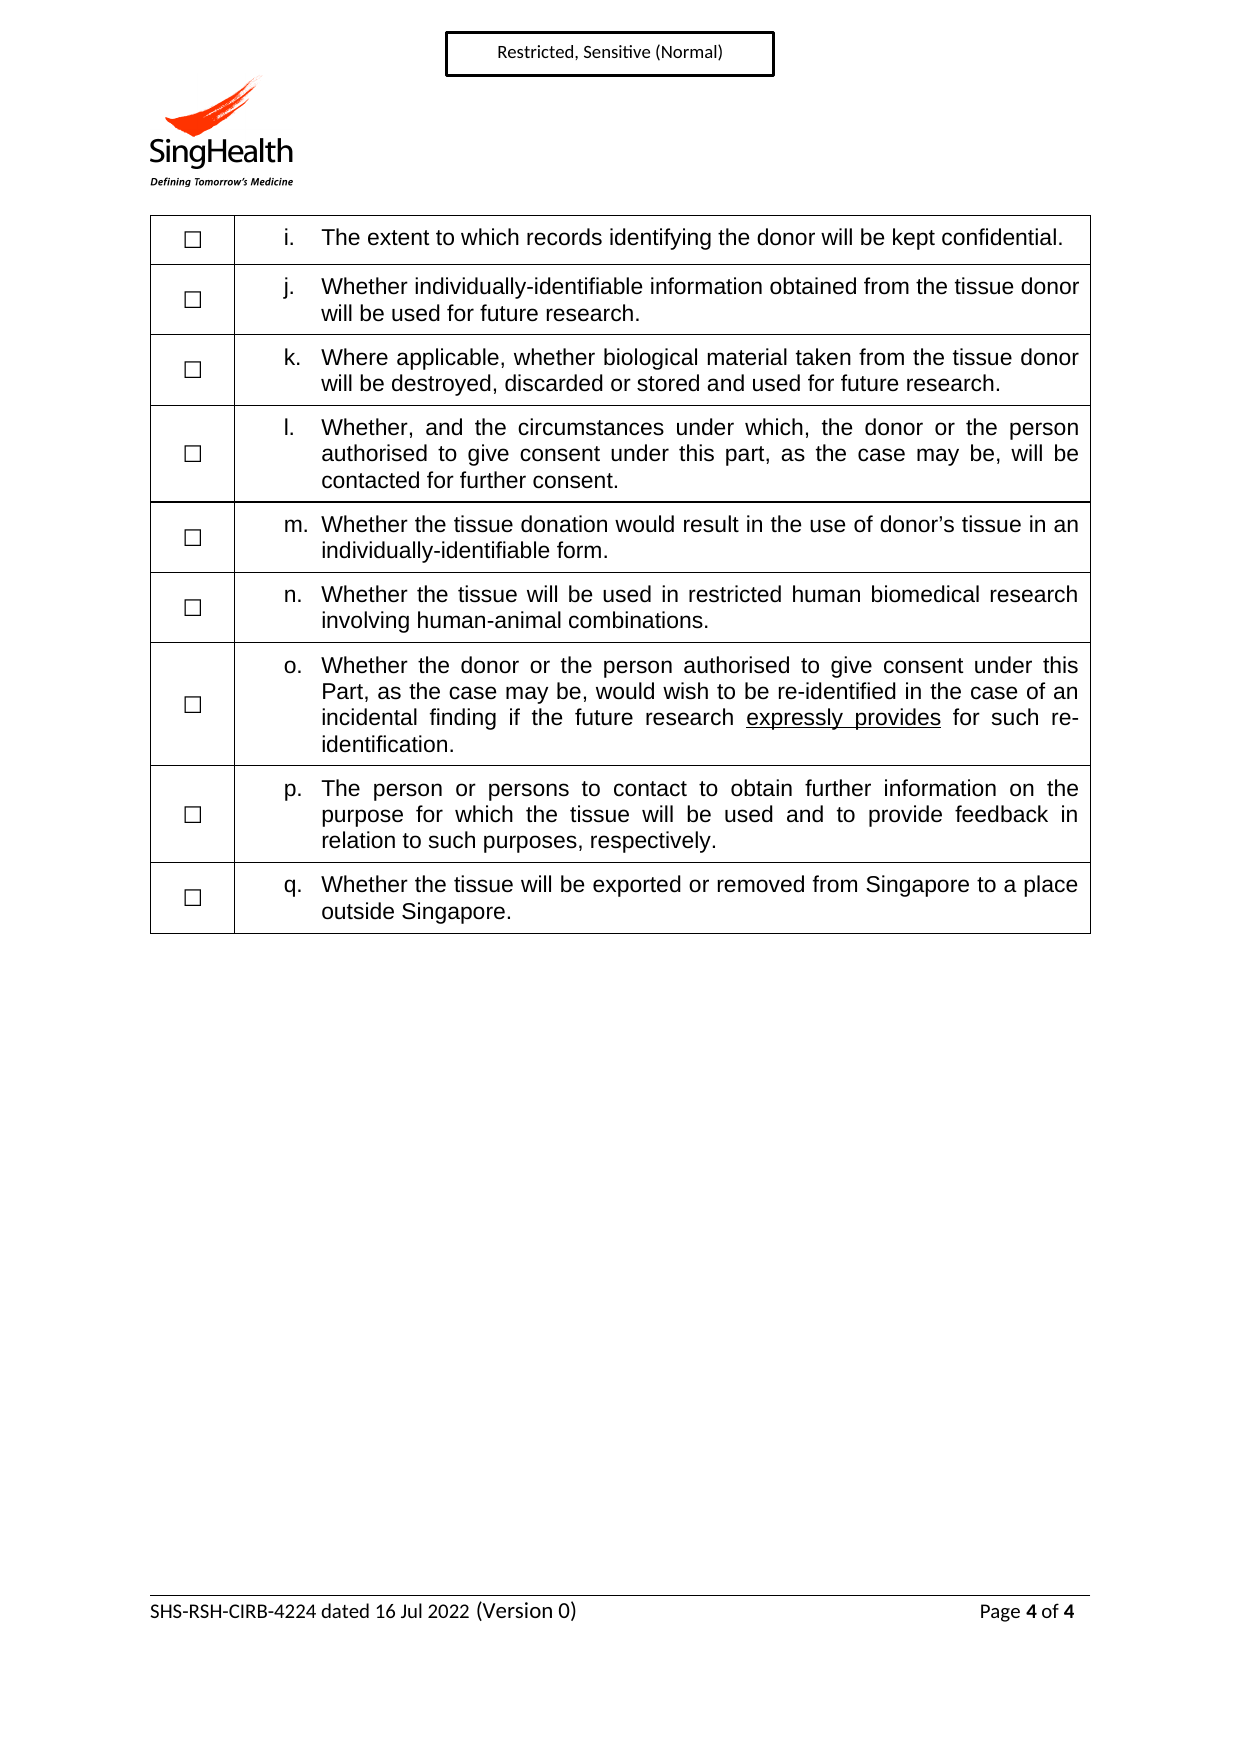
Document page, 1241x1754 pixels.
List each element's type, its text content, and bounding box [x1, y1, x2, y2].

table_cell [151, 766, 234, 862]
table_cell [151, 406, 234, 501]
table_cell [151, 643, 234, 765]
table_cell Whether the donor or the person authorised to give consent under this Part, as the case may be, would wish to be re-identified in the case of an incidental finding if the future research expressly provides for such re-identification. [235, 643, 1090, 765]
table_cell Whether, and the circumstances under which, the donor or the person authorised to give consent under this part, as the case may be, will be contacted for further consent. [235, 406, 1090, 501]
picture [150, 73, 293, 187]
table_cell Whether the tissue will be used in restricted human biomedical research involving human-animal combinations. [235, 573, 1090, 642]
table_cell [151, 573, 234, 642]
table_cell Whether the tissue will be exported or removed from Singapore to a place outside Singapore. [235, 863, 1090, 932]
table_cell Whether individually-identifiable information obtained from the tissue donor will be used for future research. [235, 265, 1090, 334]
table_cell Whether the tissue donation would result in the use of donor’s tissue in an individually-identifiable form. [235, 503, 1090, 572]
table_cell [151, 265, 234, 334]
table_cell The person or persons to contact to obtain further information on the purpose for which the tissue will be used and to provide feedback in relation to such purposes, respectively. [235, 766, 1090, 862]
table_cell [151, 216, 234, 264]
table_cell [151, 863, 234, 932]
table_cell The extent to which records identifying the donor will be kept confidential. [235, 216, 1090, 264]
table_cell Where applicable, whether biological material taken from the tissue donor will be destroyed, discarded or stored and used for future research. [235, 335, 1090, 404]
table_cell [151, 503, 234, 572]
table_cell [151, 335, 234, 404]
